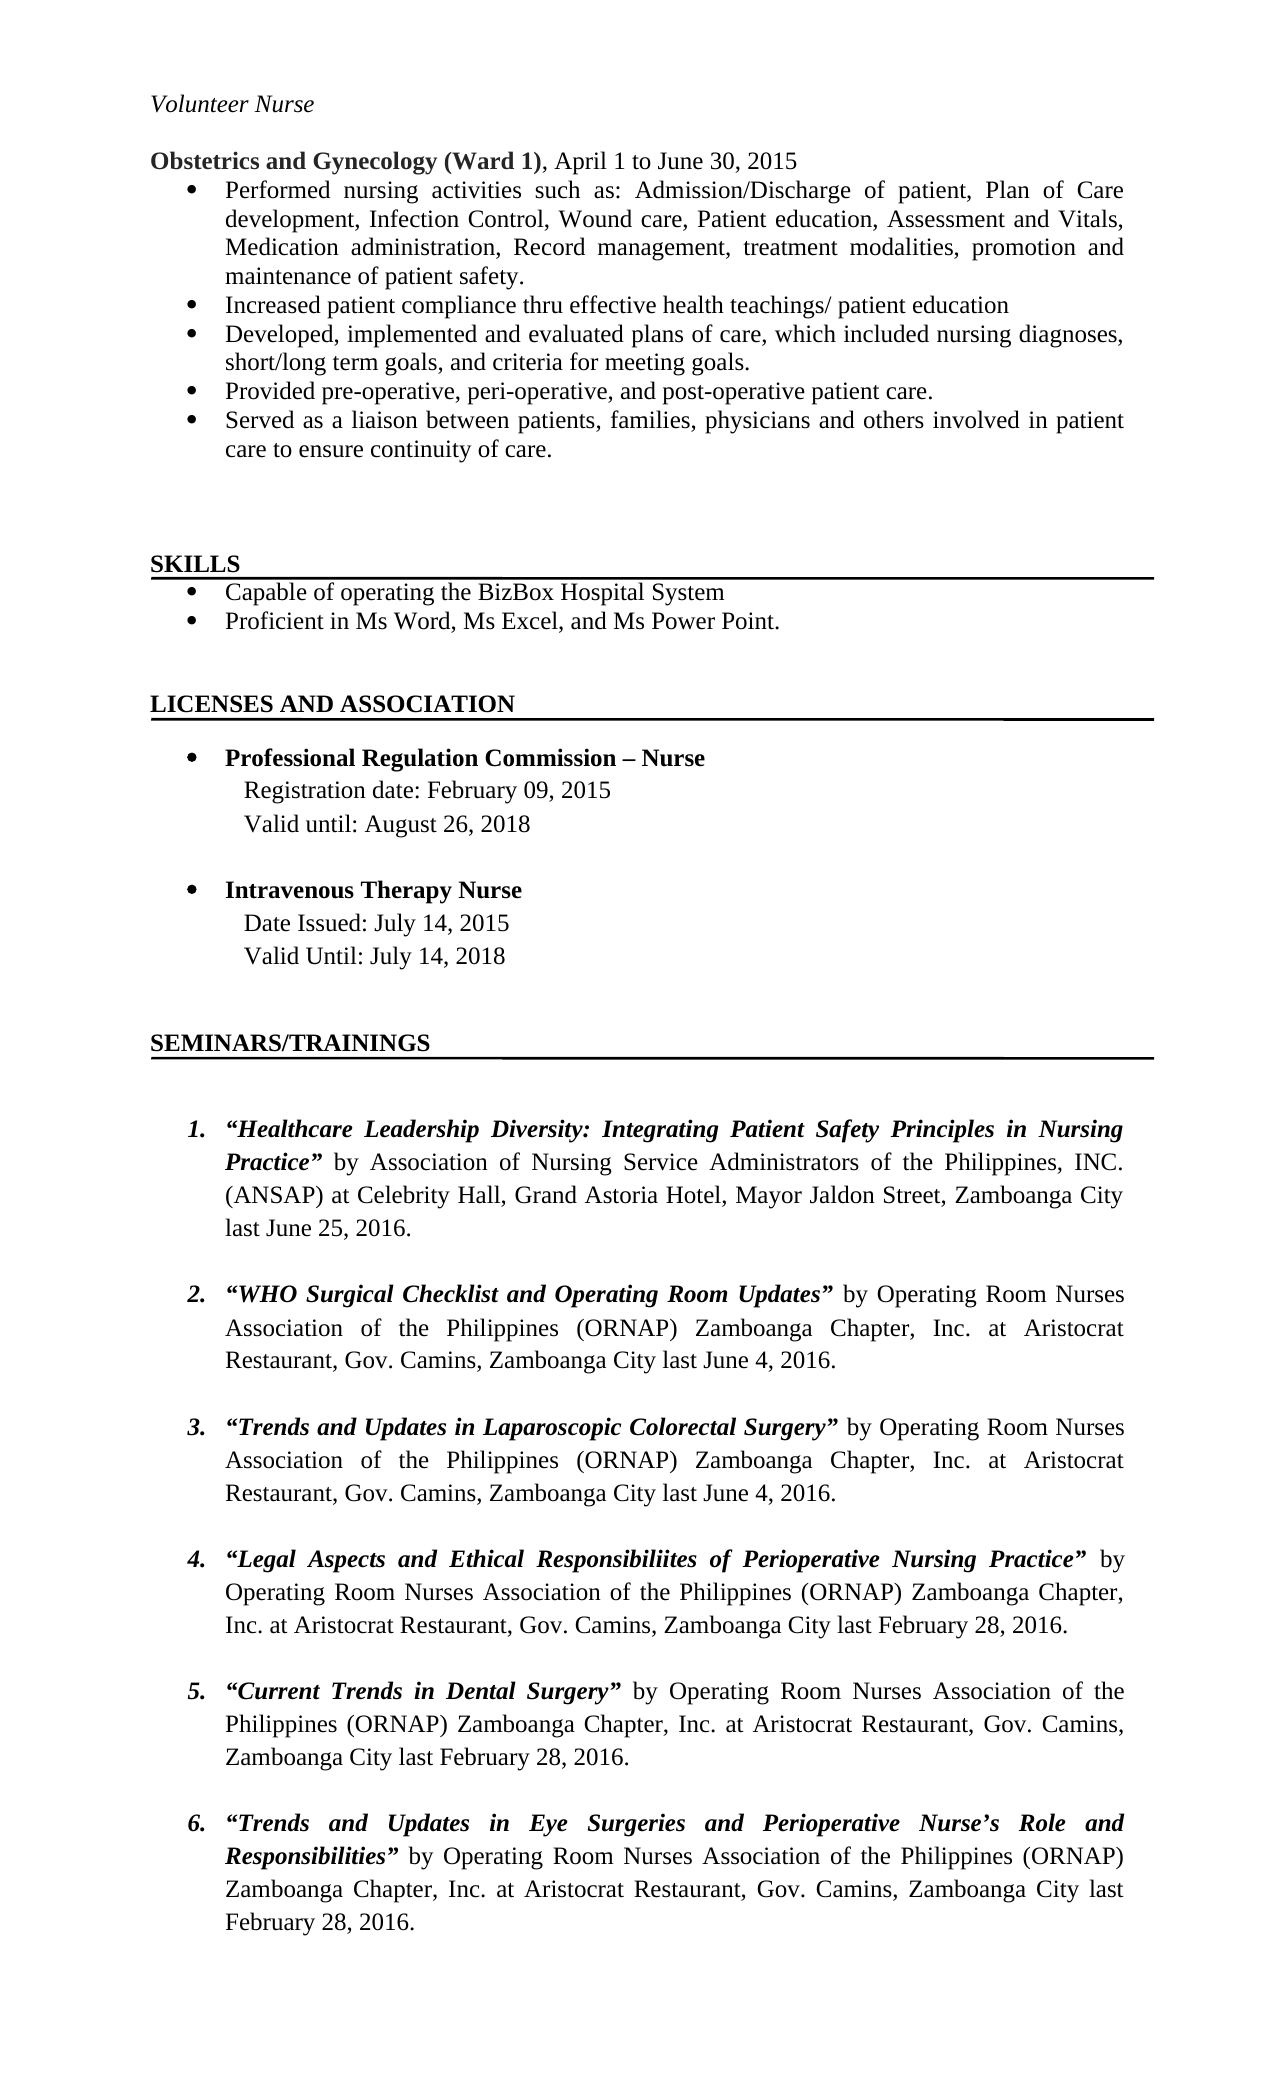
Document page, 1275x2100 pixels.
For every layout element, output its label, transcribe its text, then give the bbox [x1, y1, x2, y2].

list Proficient in Ms Word, Ms Excel, and Ms Power Point. [187, 606, 1125, 635]
list Performed nursing activities such as: Admission/Discharge of patient, Plan of Care development, Infection Control, Wound care, Patient education, Assessment and Vitals, Medication administration, Record management, treatment modalities, promotion and maintenance of patient safety. [187, 175, 1125, 290]
list “Trends and Updates in Laparoscopic Colorectal Surgery” by Operating Room Nurses Association of the Philippines (ORNAP) Zamboanga Chapter, Inc. at Aristocrat Restaurant, Gov. Camins, Zamboanga City last June 4, 2016. [187, 1412, 1125, 1506]
list “Trends and Updates in Eye Surgeries and Perioperative Nurse’s Role and Responsibilities” by Operating Room Nurses Association of the Philippines (ORNAP) Zamboanga Chapter, Inc. at Aristocrat Restaurant, Gov. Camins, Zamboanga City last February 28, 2016. [187, 1808, 1125, 1936]
list Registration date: February 09, 2015 [225, 776, 1125, 804]
list Increased patient compliance thru effective health teachings/ patient education [187, 290, 1125, 319]
list Professional Regulation Commission – Nurse [187, 743, 1125, 771]
text SKILLS [150, 549, 1125, 577]
list Date Issued: July 14, 2015 [225, 908, 1125, 936]
text Obstetrics and Gynecology (Ward 1), April 1 to June 30, 2015 [542, 146, 1125, 175]
list Served as a liaison between patients, families, physicians and others involved in patient care to ensure continuity of care. [187, 405, 1125, 462]
list Capable of operating the BizBox Hospital System [187, 580, 1125, 606]
list “WHO Surgical Checklist and Operating Room Updates” by Operating Room Nurses Association of the Philippines (ORNAP) Zamboanga Chapter, Inc. at Aristocrat Restaurant, Gov. Camins, Zamboanga City last June 4, 2016. [187, 1279, 1125, 1374]
list Valid Until: July 14, 2018 [225, 941, 1125, 969]
list Provided pre-operative, peri-operative, and post-operative patient care. [187, 376, 1125, 405]
list Intravenous Therapy Nurse [187, 875, 1125, 903]
list Valid until: August 26, 2018 [225, 809, 1125, 837]
text Volunteer Nurse [150, 89, 1125, 117]
list “Healthcare Leadership Diversity: Integrating Patient Safety Principles in Nursing Practice” by Association of Nursing Service Administrators of the Philippines, INC. (ANSAP) at Celebrity Hall, Grand Astoria Hotel, Mayor Jaldon Street, Zamboanga City last June 25, 2016. [187, 1114, 1125, 1242]
list “Legal Aspects and Ethical Responsibiliites of Perioperative Nursing Practice” by Operating Room Nurses Association of the Philippines (ORNAP) Zamboanga Chapter, Inc. at Aristocrat Restaurant, Gov. Camins, Zamboanga City last February 28, 2016. [187, 1544, 1125, 1638]
text SEMINARS/TRAININGS [150, 1028, 1125, 1056]
list “Current Trends in Dental Surgery” by Operating Room Nurses Association of the Philippines (ORNAP) Zamboanga Chapter, Inc. at Aristocrat Restaurant, Gov. Camins, Zamboanga City last February 28, 2016. [187, 1676, 1125, 1771]
list Developed, implemented and evaluated plans of care, which included nursing diagnoses, short/long term goals, and criteria for meeting goals. [187, 319, 1125, 376]
text LICENSES AND ASSOCIATION [150, 689, 1125, 717]
